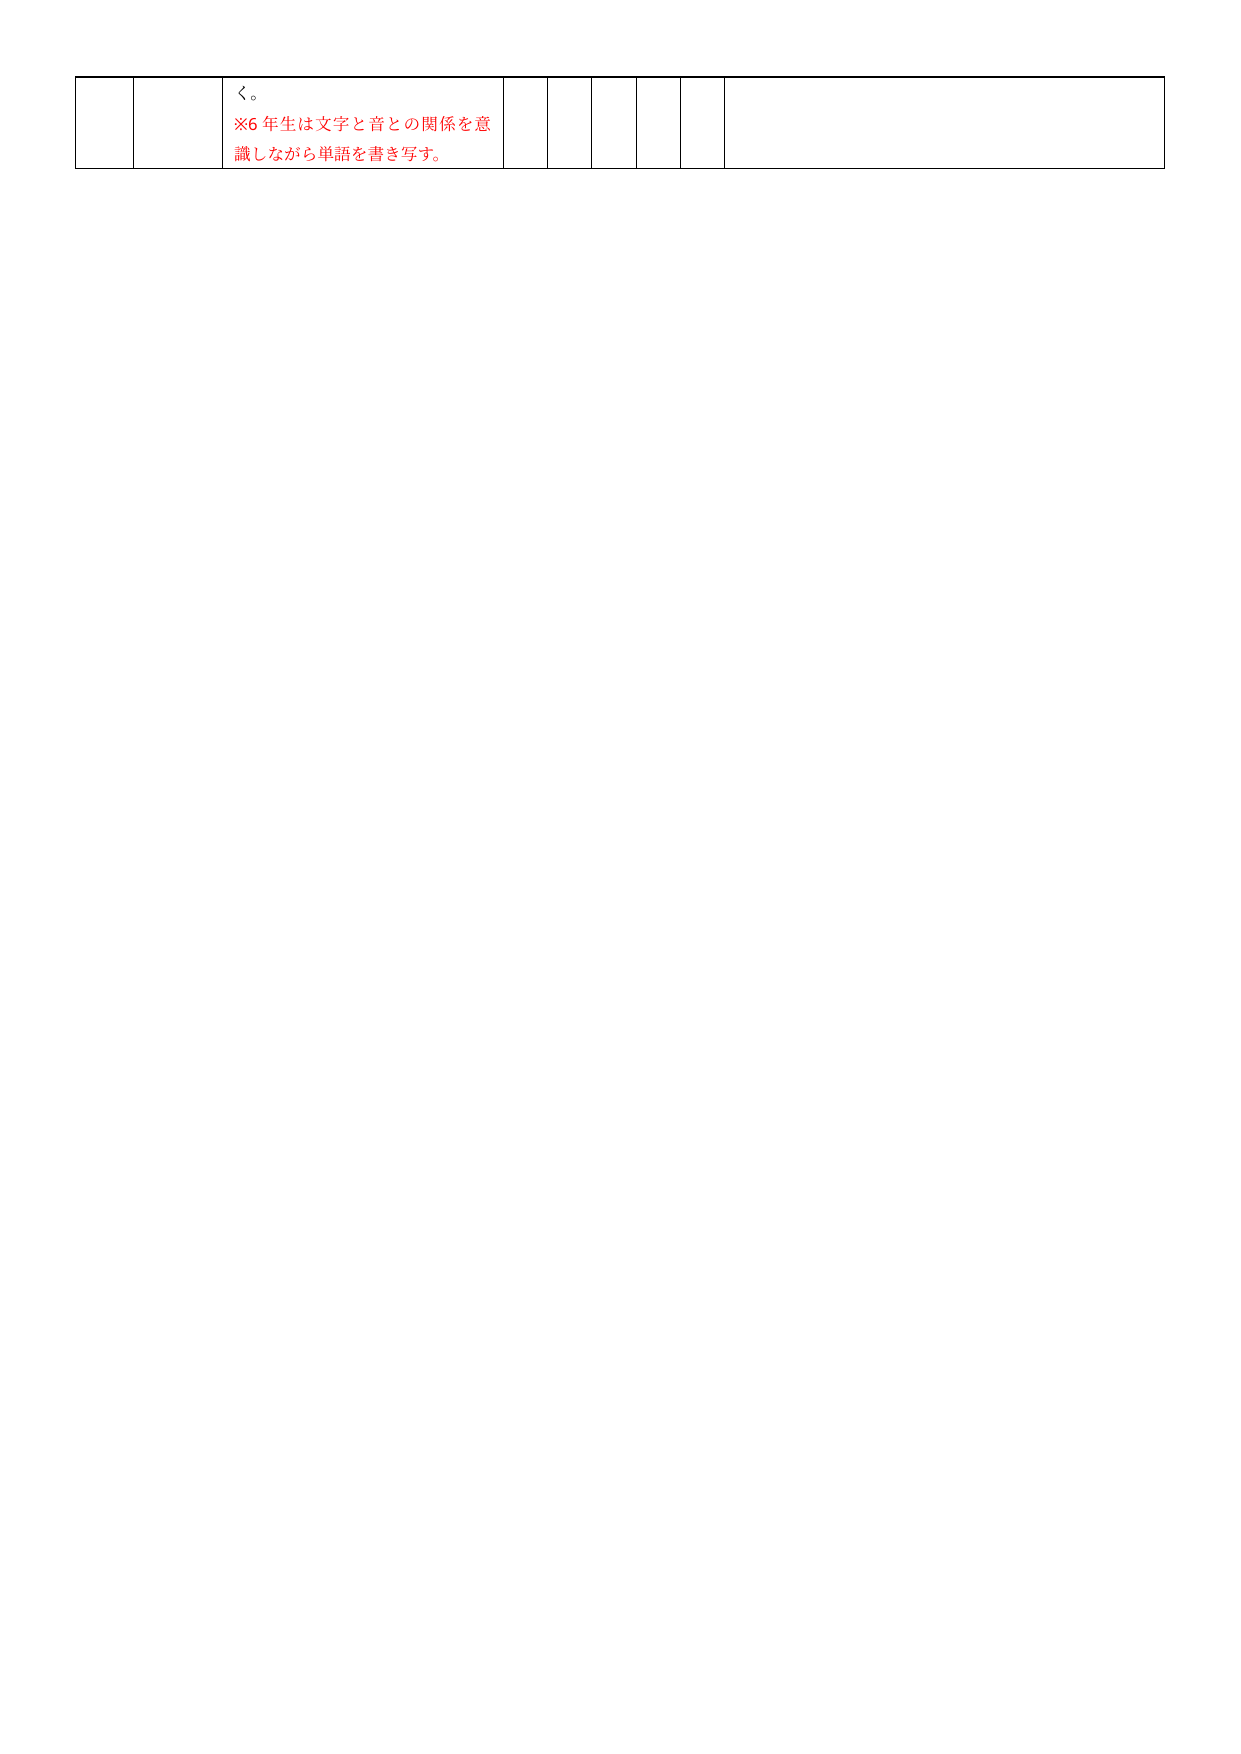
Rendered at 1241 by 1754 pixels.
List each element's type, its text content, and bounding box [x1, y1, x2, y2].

table_cell ◎ [681, 78, 724, 168]
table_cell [134, 78, 222, 168]
table_cell ◎ [637, 78, 680, 168]
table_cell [725, 78, 1164, 168]
table_cell 帯 [76, 78, 133, 168]
table_cell [548, 78, 591, 168]
table_cell ◎ [504, 78, 547, 168]
table_cell [592, 78, 636, 168]
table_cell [223, 78, 503, 168]
